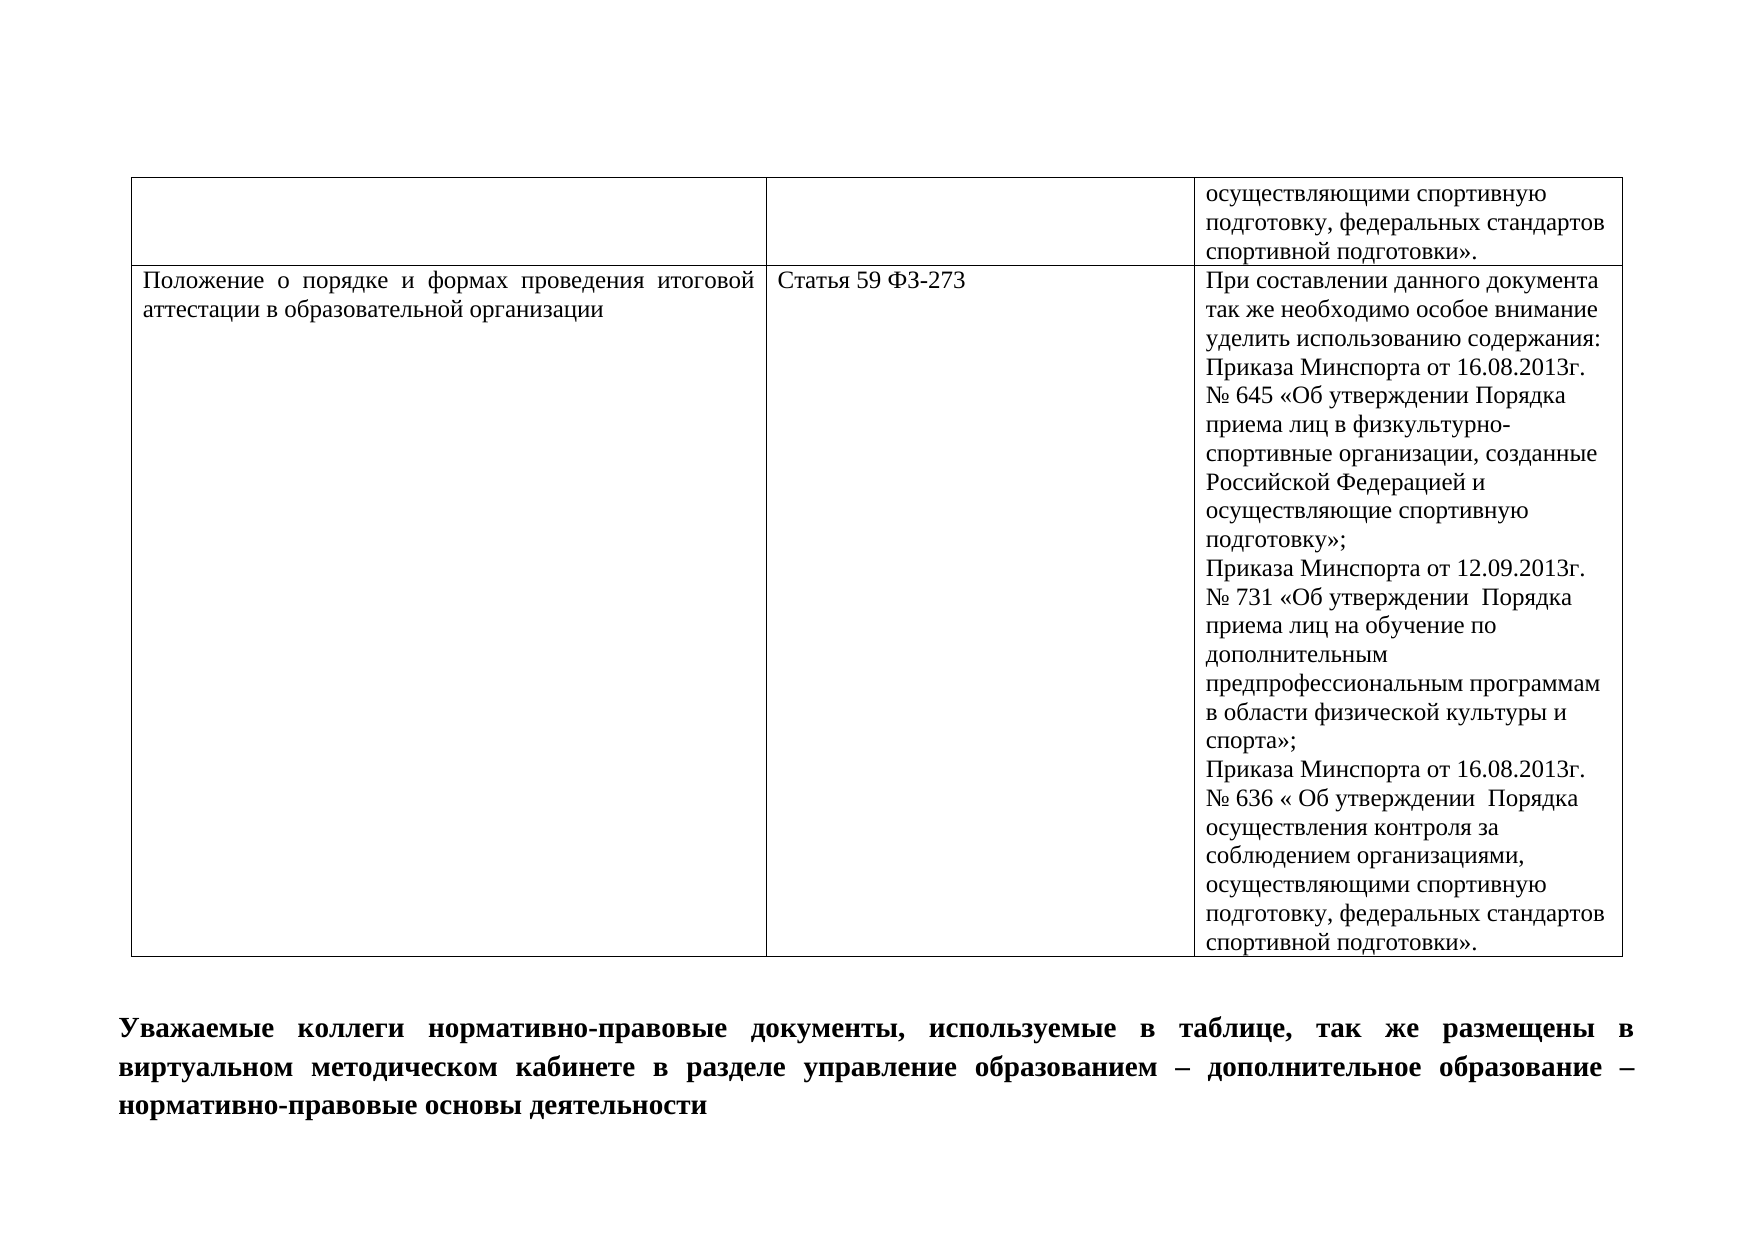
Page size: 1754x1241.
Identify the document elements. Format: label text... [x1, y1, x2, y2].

text Уважаемые коллеги нормативно-правовые документы, используемые в таблице, так же размещены в виртуальном методическом кабинете в разделе управление образованием – дополнительное образование – нормативно-правовые основы деятельности [118, 1010, 1636, 1121]
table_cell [767, 178, 1194, 264]
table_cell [1195, 178, 1622, 264]
table_cell Положение о порядке и формах проведения итоговой аттестации в образовательной организации [132, 266, 766, 956]
table_cell Статья 59 ФЗ-273 [767, 266, 1194, 956]
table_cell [132, 178, 766, 264]
